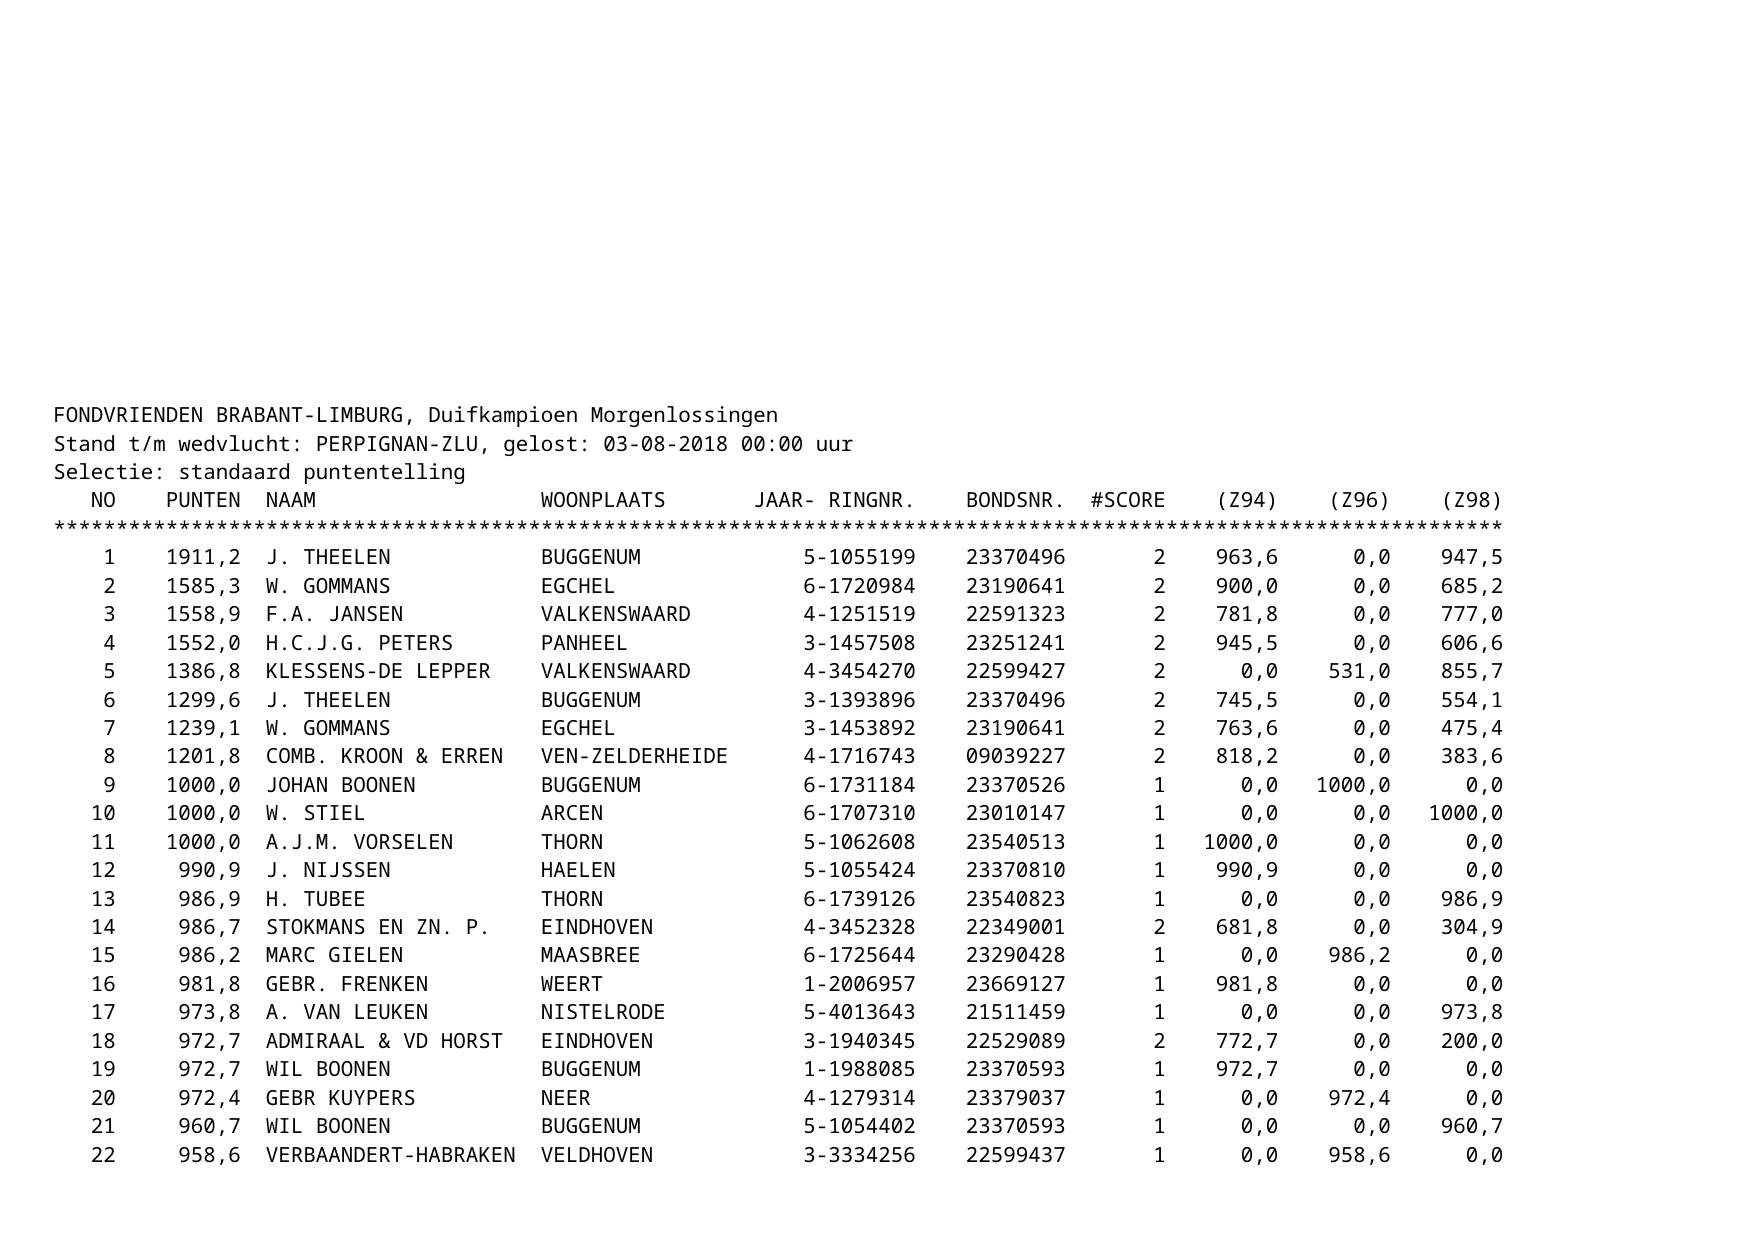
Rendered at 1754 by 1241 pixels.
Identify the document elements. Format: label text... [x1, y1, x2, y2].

text 12 990,9 J. NIJSSEN HAELEN 5-1055424 23370810 1 990,9 0,0 0,0 [53, 855, 1695, 884]
text 17 973,8 A. VAN LEUKEN NISTELRODE 5-4013643 21511459 1 0,0 0,0 973,8 [53, 997, 1695, 1026]
text 10 1000,0 W. STIEL ARCEN 6-1707310 23010147 1 0,0 0,0 1000,0 [53, 798, 1695, 827]
text 6 1299,6 J. THEELEN BUGGENUM 3-1393896 23370496 2 745,5 0,0 554,1 [53, 685, 1695, 713]
text NO PUNTEN NAAM WOONPLAATS JAAR- RINGNR. BONDSNR. #SCORE (Z94) (Z96) (Z98) [53, 486, 1695, 514]
text 11 1000,0 A.J.M. VORSELEN THORN 5-1062608 23540513 1 1000,0 0,0 0,0 [53, 827, 1695, 855]
text 16 981,8 GEBR. FRENKEN WEERT 1-2006957 23669127 1 981,8 0,0 0,0 [53, 969, 1695, 997]
text 8 1201,8 COMB. KROON & ERREN VEN-ZELDERHEIDE 4-1716743 09039227 2 818,2 0,0 383,6 [53, 742, 1695, 770]
text 4 1552,0 H.C.J.G. PETERS PANHEEL 3-1457508 23251241 2 945,5 0,0 606,6 [53, 628, 1695, 656]
text 5 1386,8 KLESSENS-DE LEPPER VALKENSWAARD 4-3454270 22599427 2 0,0 531,0 855,7 [53, 656, 1695, 685]
text ******************************************************************************************************************** [53, 514, 1695, 542]
text 7 1239,1 W. GOMMANS EGCHEL 3-1453892 23190641 2 763,6 0,0 475,4 [53, 713, 1695, 742]
text 14 986,7 STOKMANS EN ZN. P. EINDHOVEN 4-3452328 22349001 2 681,8 0,0 304,9 [53, 912, 1695, 941]
text 20 972,4 GEBR KUYPERS NEER 4-1279314 23379037 1 0,0 972,4 0,0 [53, 1083, 1695, 1111]
text 15 986,2 MARC GIELEN MAASBREE 6-1725644 23290428 1 0,0 986,2 0,0 [53, 941, 1695, 969]
text 18 972,7 ADMIRAAL & VD HORST EINDHOVEN 3-1940345 22529089 2 772,7 0,0 200,0 [53, 1026, 1695, 1054]
text FONDVRIENDEN BRABANT-LIMBURG, Duifkampioen Morgenlossingen [53, 400, 1695, 429]
text 1 1911,2 J. THEELEN BUGGENUM 5-1055199 23370496 2 963,6 0,0 947,5 [53, 542, 1695, 571]
text Selectie: standaard puntentelling [53, 457, 1695, 486]
text 22 958,6 VERBAANDERT-HABRAKEN VELDHOVEN 3-3334256 22599437 1 0,0 958,6 0,0 [53, 1140, 1695, 1168]
text 2 1585,3 W. GOMMANS EGCHEL 6-1720984 23190641 2 900,0 0,0 685,2 [53, 571, 1695, 599]
text 21 960,7 WIL BOONEN BUGGENUM 5-1054402 23370593 1 0,0 0,0 960,7 [53, 1111, 1695, 1140]
text 13 986,9 H. TUBEE THORN 6-1739126 23540823 1 0,0 0,0 986,9 [53, 884, 1695, 912]
text 3 1558,9 F.A. JANSEN VALKENSWAARD 4-1251519 22591323 2 781,8 0,0 777,0 [53, 599, 1695, 628]
text 9 1000,0 JOHAN BOONEN BUGGENUM 6-1731184 23370526 1 0,0 1000,0 0,0 [53, 770, 1695, 798]
text Stand t/m wedvlucht: PERPIGNAN-ZLU, gelost: 03-08-2018 00:00 uur [53, 429, 1695, 457]
text 19 972,7 WIL BOONEN BUGGENUM 1-1988085 23370593 1 972,7 0,0 0,0 [53, 1054, 1695, 1083]
